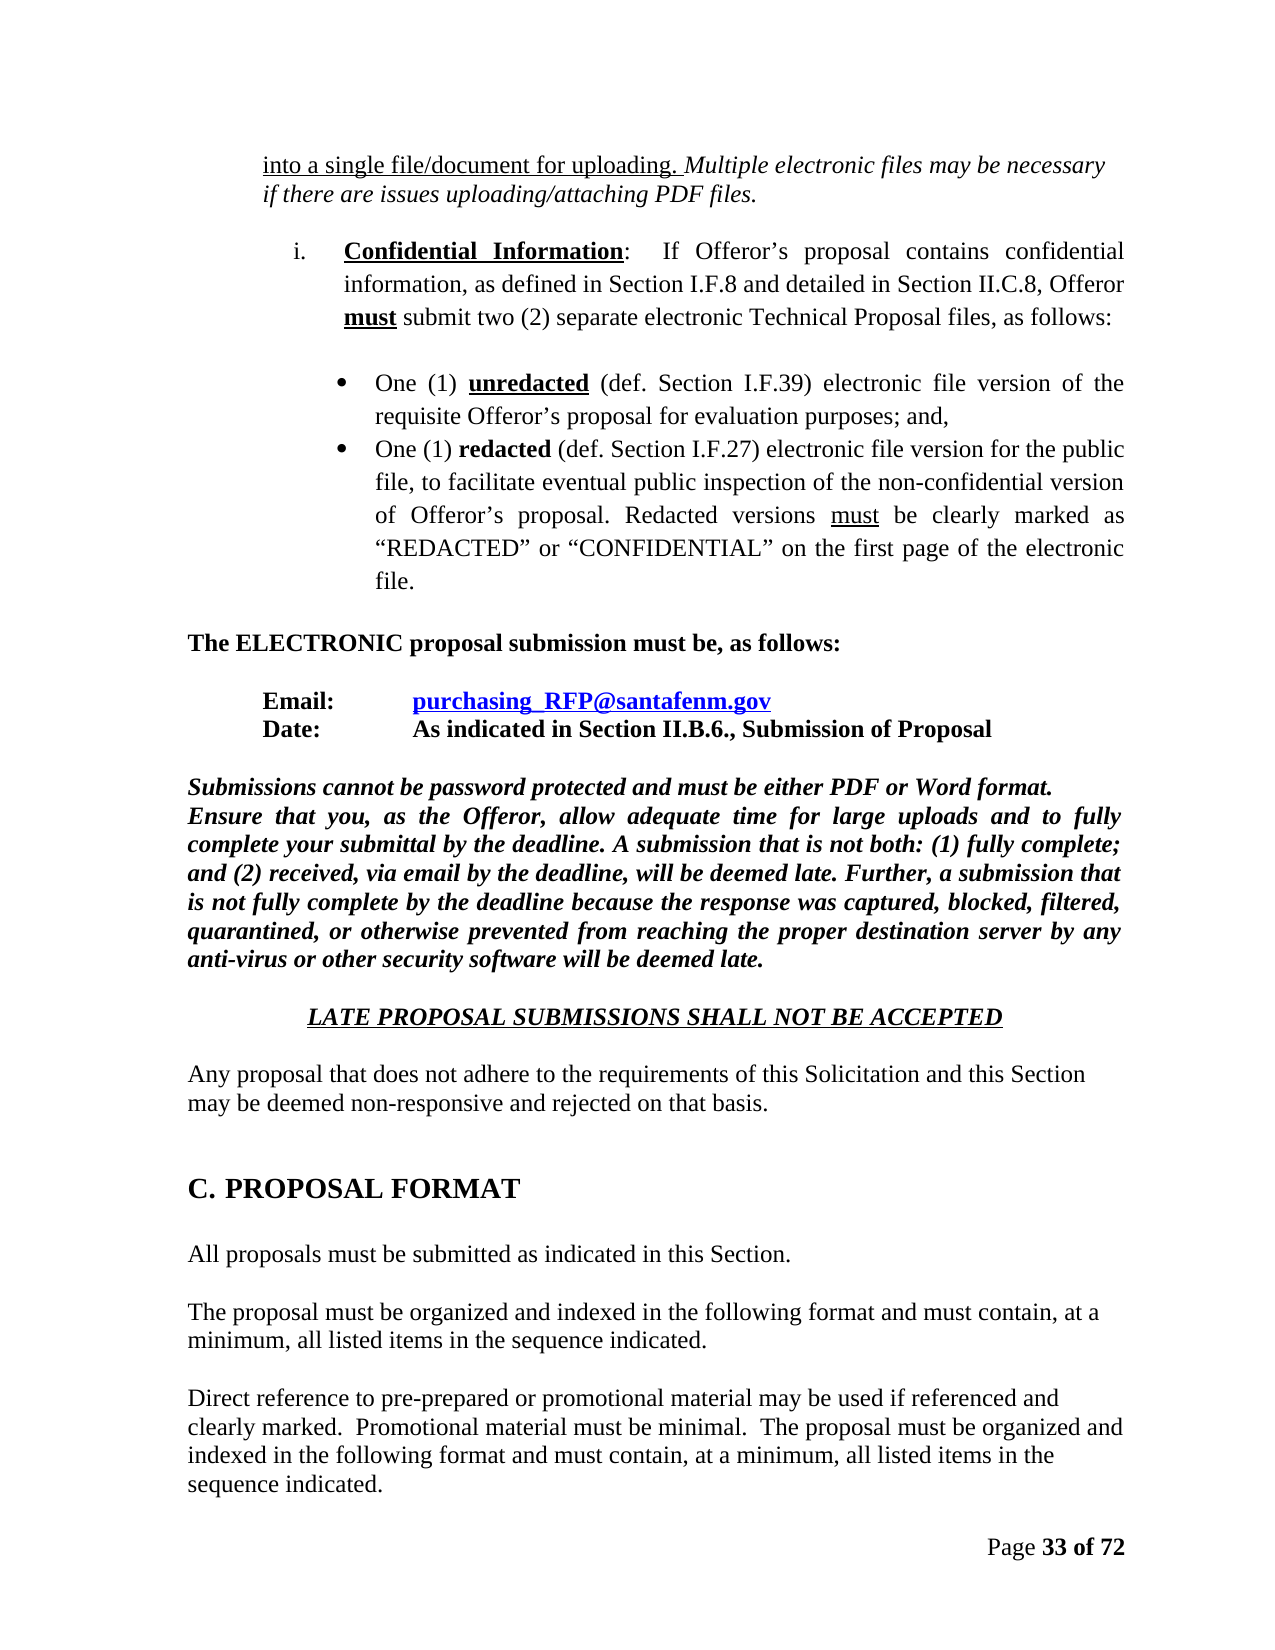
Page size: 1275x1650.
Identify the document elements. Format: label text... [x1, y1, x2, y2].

list One (1) unredacted (def. Section I.F.39) electronic file version of the requisite Offeror’s proposal for evaluation purposes; and, [337, 368, 1125, 430]
text Date: As indicated in Section II.B.6., Submission of Proposal [187, 714, 1125, 743]
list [225, 150, 1125, 207]
text Email: purchasing_RFP@santafenm.gov [187, 686, 1125, 714]
text All proposals must be submitted as indicated in this Section. [187, 1239, 1125, 1268]
list Confidential Information: If Offeror’s proposal contains confidential information, as defined in Section I.F.8 and detailed in Section II.C.8, Offeror must submit two (2) separate electronic Technical Proposal files, as follows: [306, 236, 1125, 331]
text Submissions cannot be password protected and must be either PDF or Word format. [187, 772, 1125, 801]
text Ensure that you, as the Offeror, allow adequate time for large uploads and to fully complete your submittal by the deadline. A submission that is not both: (1) fully complete; and (2) received, via email by the deadline, will be deemed late. Further, a submission that is not fully complete by the deadline because the response was captured, blocked, filtered, quarantined, or otherwise prevented from reaching the proper destination server by any anti-virus or other security software will be deemed late. [187, 801, 1125, 973]
text The proposal must be organized and indexed in the following format and must contain, at a minimum, all listed items in the sequence indicated. [187, 1297, 1125, 1354]
subtitle PROPOSAL FORMAT [187, 1171, 1125, 1204]
text Direct reference to pre-prepared or promotional material may be used if referenced and clearly marked. Promotional material must be minimal. The proposal must be organized and indexed in the following format and must contain, at a minimum, all listed items in the sequence indicated. [187, 1383, 1125, 1498]
text Any proposal that does not adhere to the requirements of this Solicitation and this Section may be deemed non-responsive and rejected on that basis. [187, 1059, 1125, 1117]
text LATE PROPOSAL SUBMISSIONS SHALL NOT BE ACCEPTED [187, 1002, 1125, 1031]
text The ELECTRONIC proposal submission must be, as follows: [187, 628, 1125, 657]
